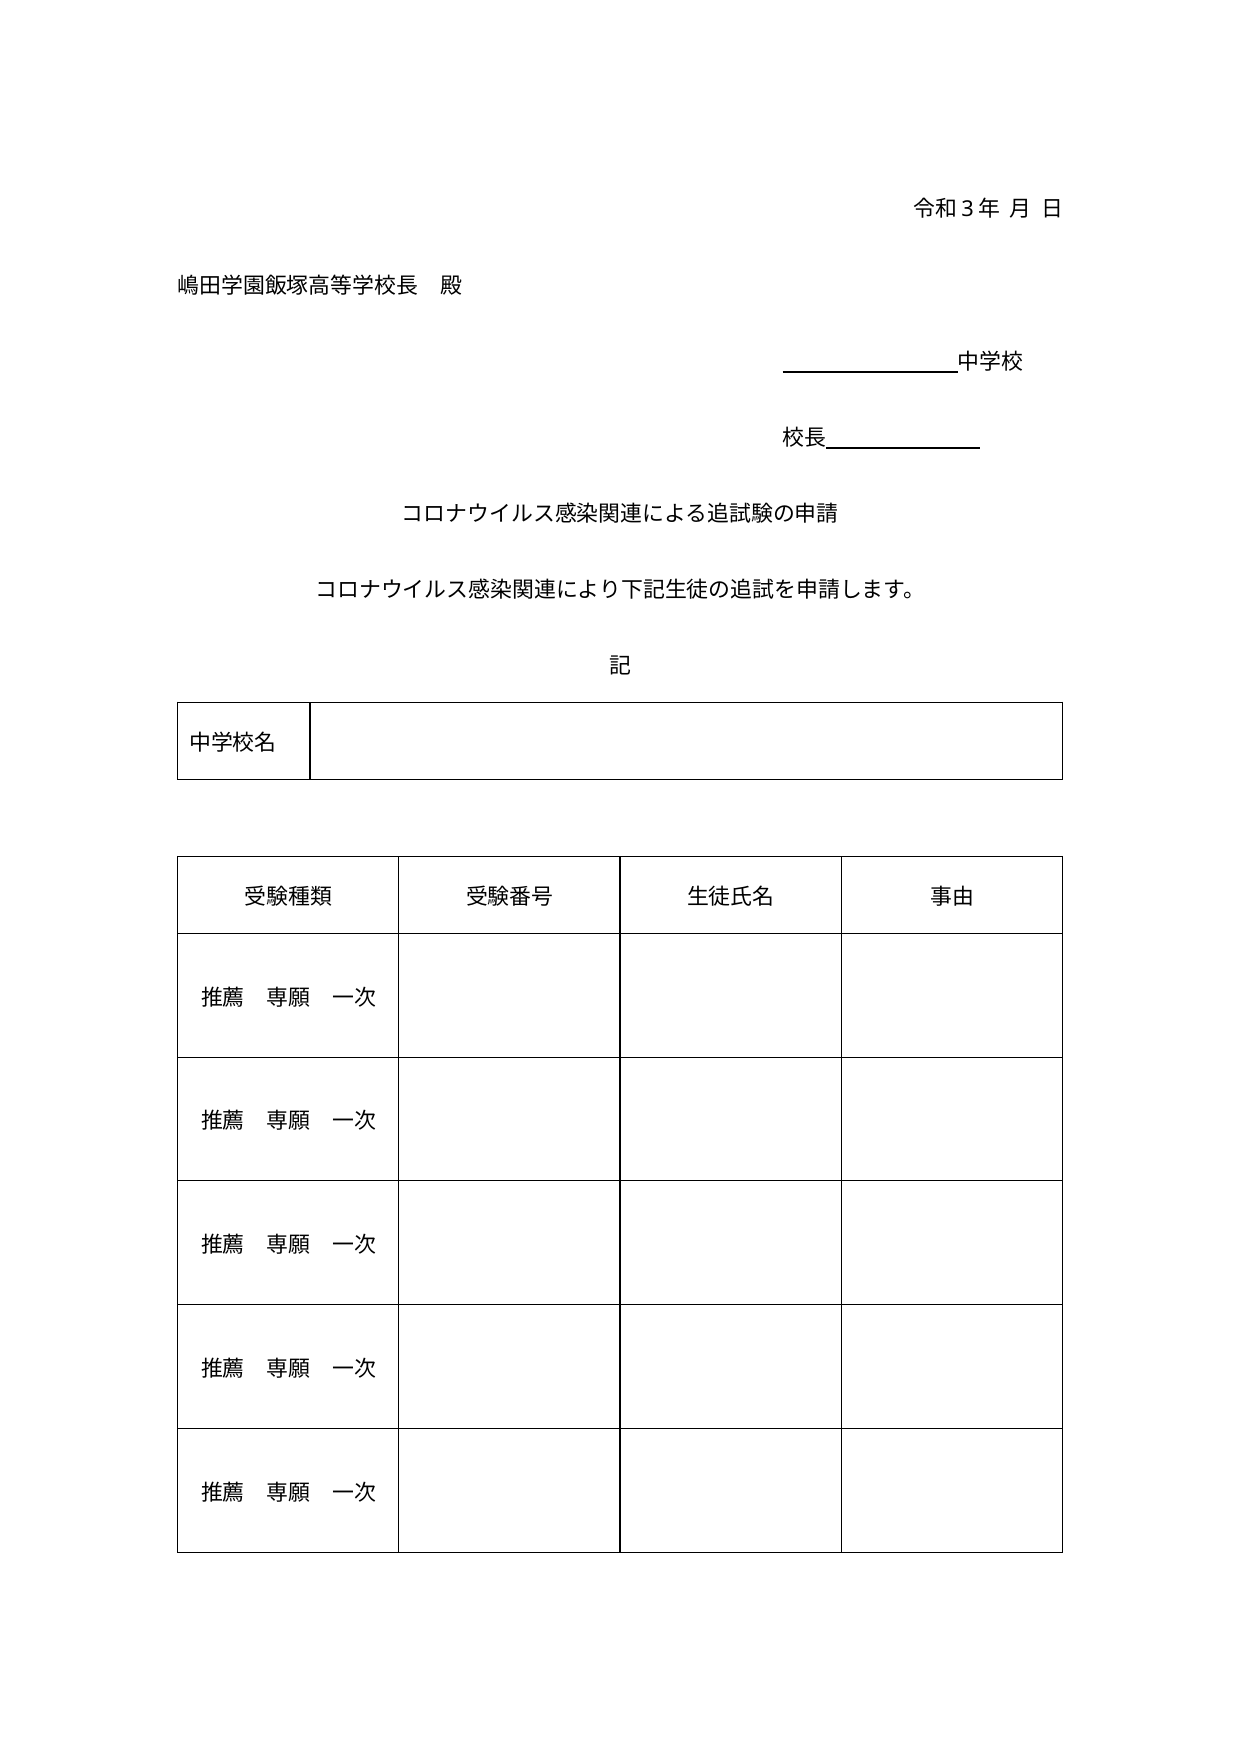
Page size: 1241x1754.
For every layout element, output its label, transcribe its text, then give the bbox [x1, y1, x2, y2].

table_cell [399, 1429, 619, 1552]
table_cell [621, 934, 841, 1057]
subtitle 記 [177, 626, 1063, 702]
text コロナウイルス感染関連により下記生徒の追試を申請します。 [177, 549, 1063, 626]
text 中学校 [782, 321, 1063, 397]
table_cell [842, 934, 1062, 1057]
table_cell [842, 1429, 1062, 1552]
table_cell [399, 934, 619, 1057]
table_cell [842, 1058, 1062, 1180]
table_cell 推薦 専願 一次 [178, 1305, 398, 1428]
table_cell [399, 1058, 619, 1180]
table_cell [621, 1058, 841, 1180]
table_cell 推薦 専願 一次 [178, 1058, 398, 1180]
table_cell 推薦 専願 一次 [178, 1181, 398, 1304]
table_cell [399, 1181, 619, 1304]
text 校長 [782, 397, 1063, 473]
text 令和3年 月 日 [177, 169, 1063, 245]
table_cell [621, 1429, 841, 1552]
table_cell 推薦 専願 一次 [178, 1429, 398, 1552]
table_cell [621, 1181, 841, 1304]
table_cell [621, 1305, 841, 1428]
table_header [311, 703, 1062, 779]
table_header 中学校名 [178, 703, 309, 779]
table_cell [399, 1305, 619, 1428]
table_cell 推薦 専願 一次 [178, 934, 398, 1057]
table_header 受験番号 [399, 857, 619, 933]
text コロナウイルス感染関連による追試験の申請 [177, 473, 1063, 549]
table_cell [842, 1181, 1062, 1304]
table_header 生徒氏名 [621, 857, 841, 933]
table_header 受験種類 [178, 857, 398, 933]
table_header 事由 [842, 857, 1062, 933]
text 嶋田学園飯塚高等学校長 殿 [177, 245, 1063, 321]
table_cell [842, 1305, 1062, 1428]
